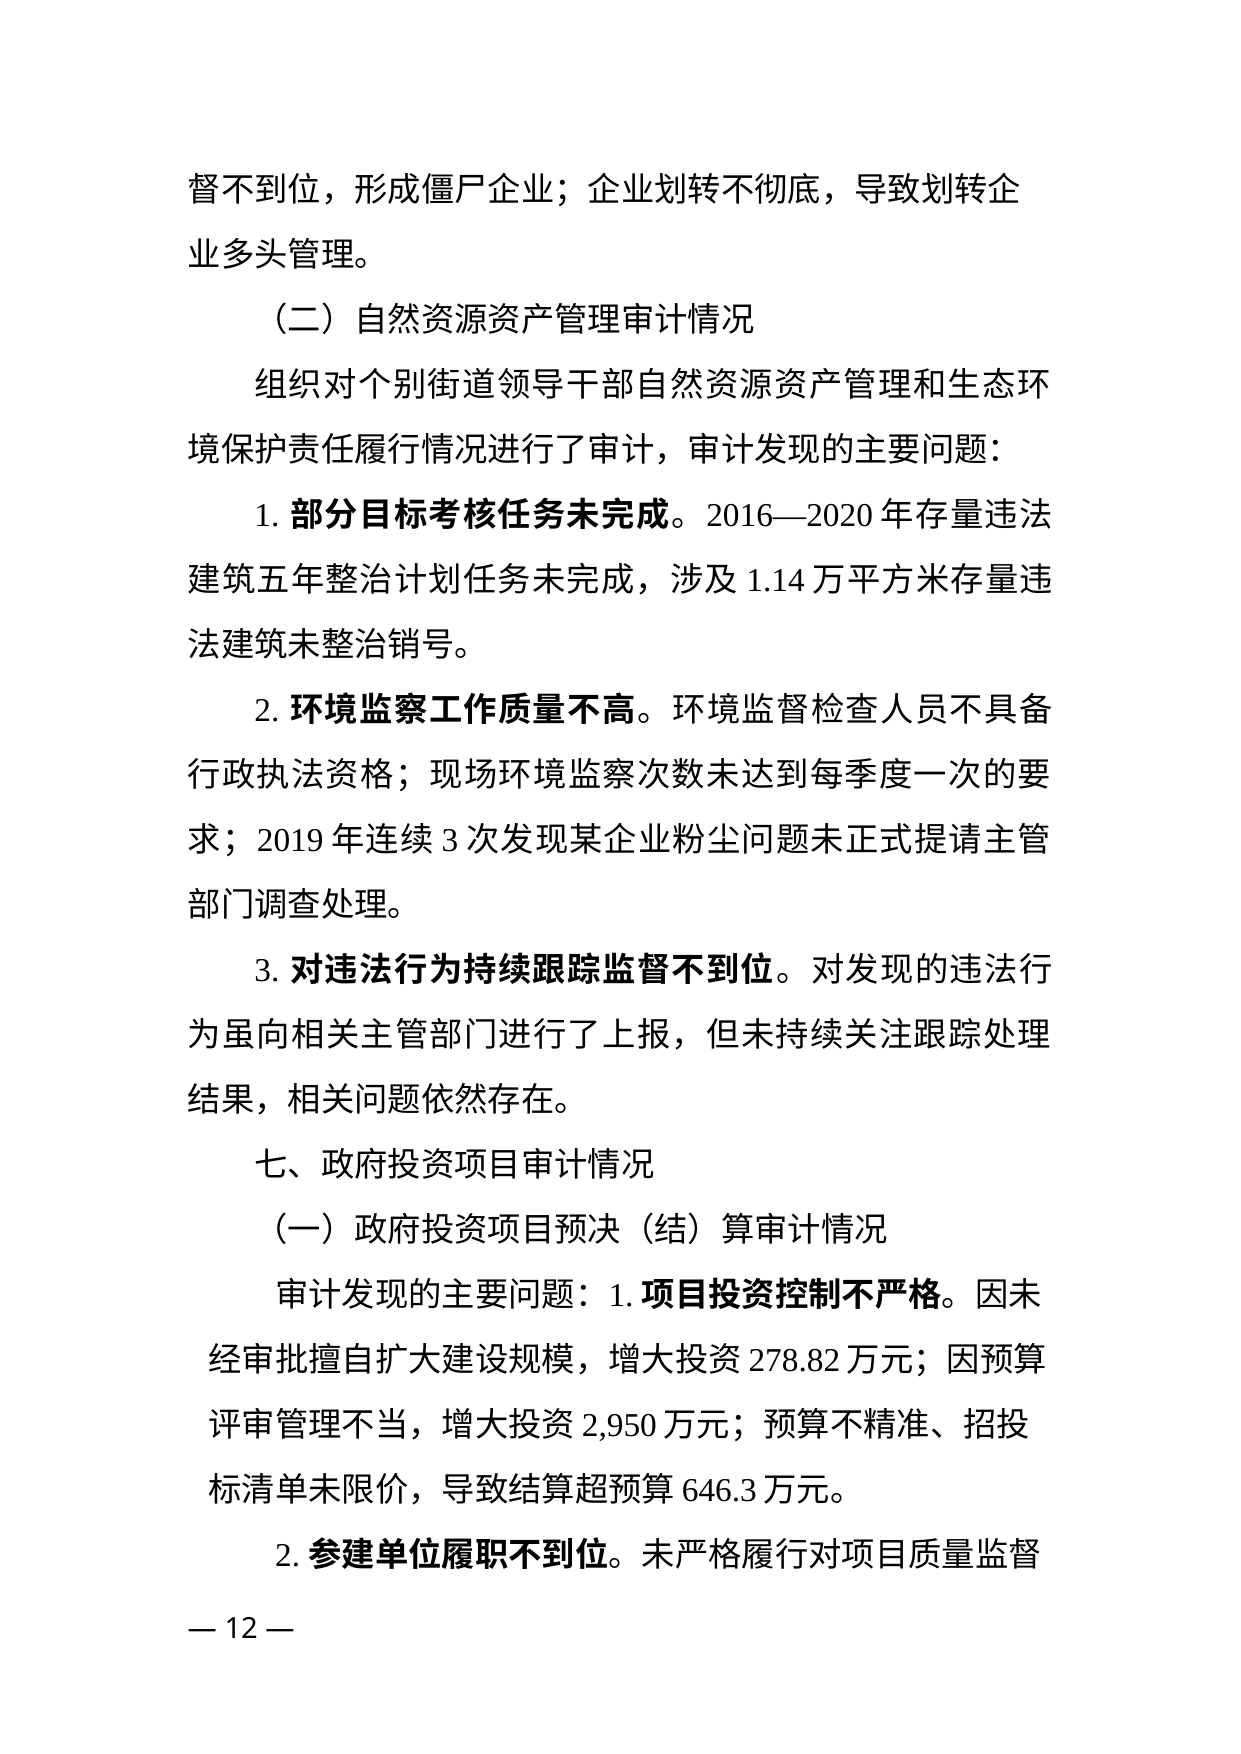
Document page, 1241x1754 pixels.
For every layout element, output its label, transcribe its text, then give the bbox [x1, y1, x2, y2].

text 3. 对违法行为持续跟踪监督不到位。对发现的违法行为虽向相关主管部门进行了上报，但未持续关注跟踪处理结果，相关问题依然存在。 [187, 934, 1053, 1129]
text 2. 环境监察工作质量不高。环境监督检查人员不具备行政执法资格；现场环境监察次数未达到每季度一次的要求；2019年连续3次发现某企业粉尘问题未正式提请主管部门调查处理。 [187, 674, 1053, 934]
text 七、政府投资项目审计情况 [254, 1129, 1053, 1194]
text 组织对个别街道领导干部自然资源资产管理和生态环境保护责任履行情况进行了审计，审计发现的主要问题： [187, 349, 1053, 479]
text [208, 1519, 1053, 1584]
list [187, 154, 1053, 284]
text （二）自然资源资产管理审计情况 [187, 284, 1053, 349]
text 审计发现的主要问题：1. 项目投资控制不严格。因未经审批擅自扩大建设规模，增大投资278.82万元；因预算评审管理不当，增大投资2,950万元；预算不精准、招投标清单未限价，导致结算超预算646.3万元。 [208, 1259, 1053, 1519]
text 1. 部分目标考核任务未完成。2016—2020年存量违法建筑五年整治计划任务未完成，涉及1.14万平方米存量违法建筑未整治销号。 [187, 479, 1053, 674]
list 政府投资项目预决（结）算审计情况 [187, 1194, 1053, 1259]
